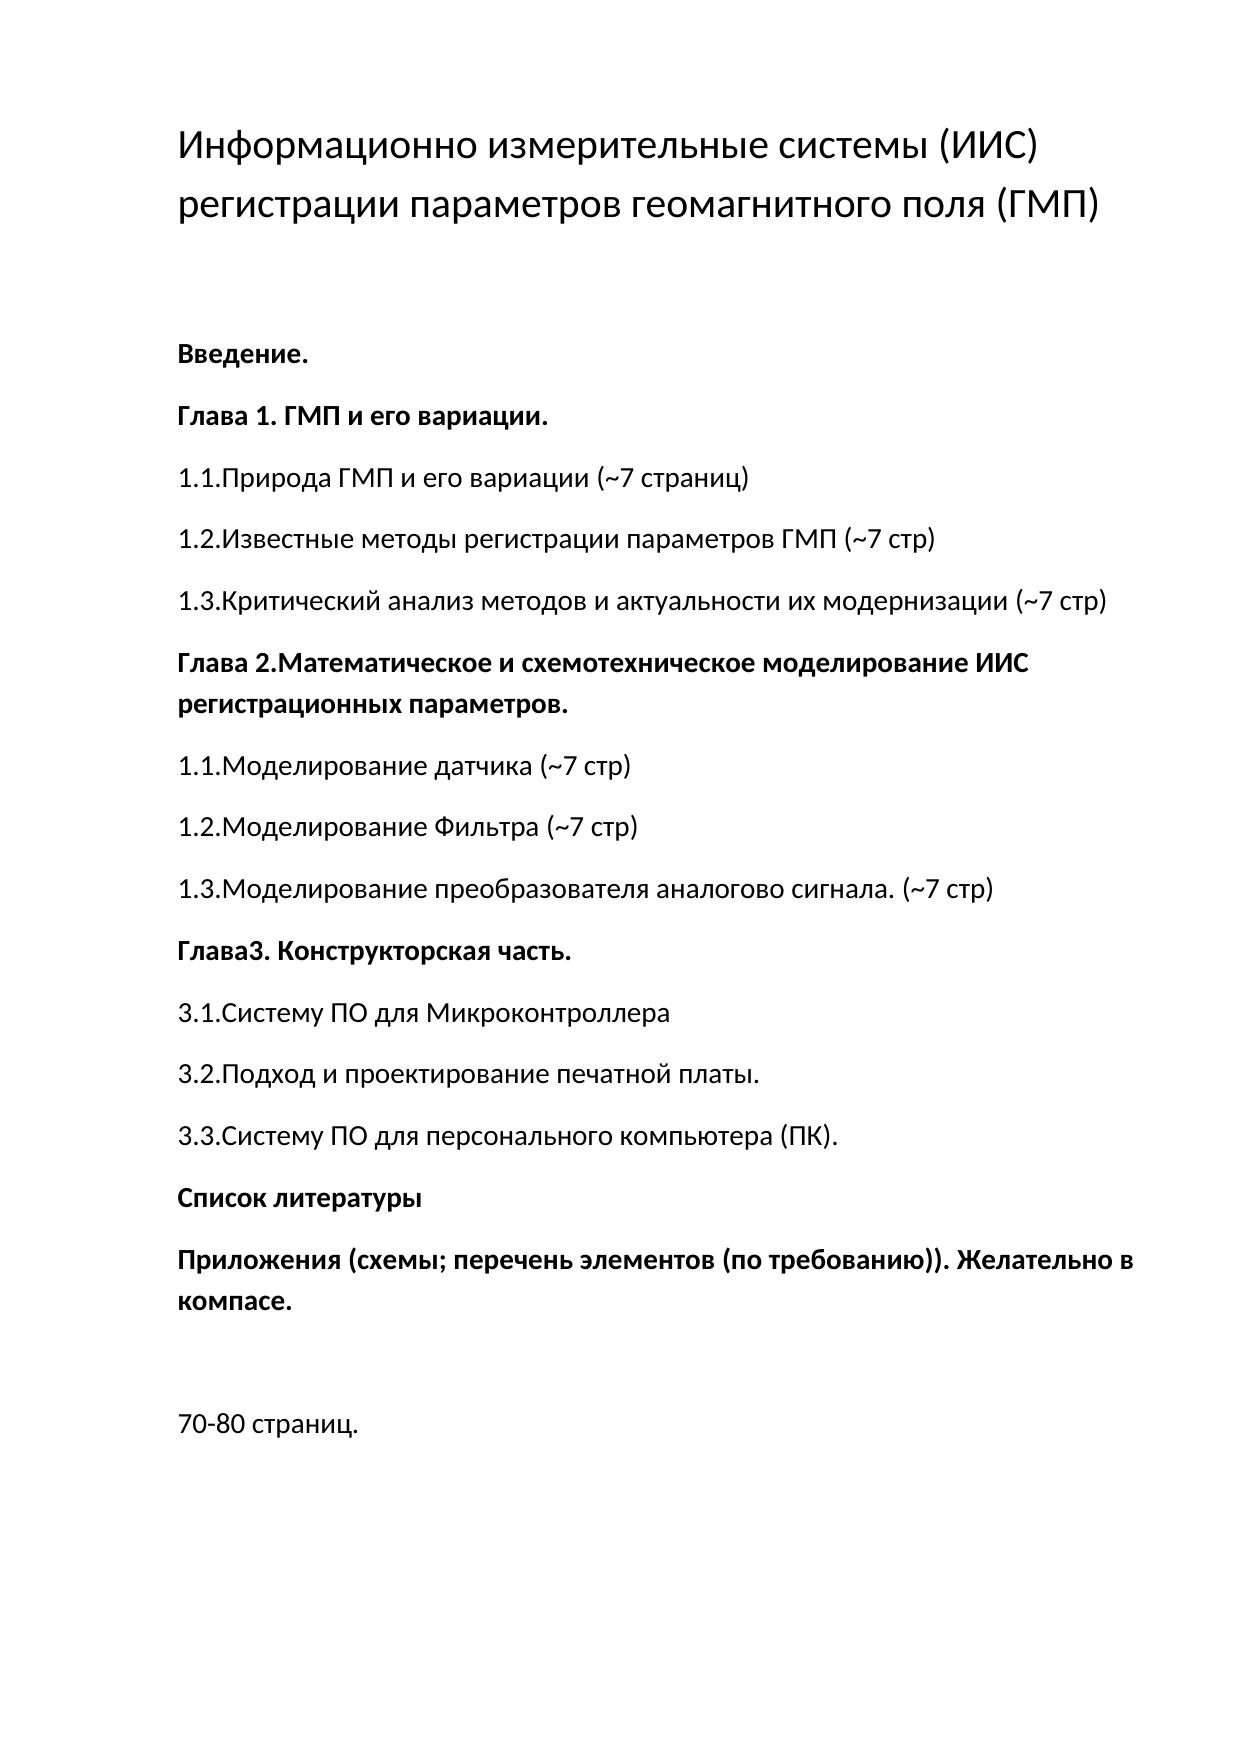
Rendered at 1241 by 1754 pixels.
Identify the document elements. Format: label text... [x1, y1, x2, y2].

text 3.2.Подход и проектирование печатной платы. [177, 1056, 1152, 1091]
text Глава3. Конструкторская часть. [177, 932, 1152, 968]
text 1.3.Моделирование преобразователя аналогово сигнала. (~7 стр) [177, 870, 1152, 906]
text 1.1.Моделирование датчика (~7 стр) [177, 747, 1152, 782]
text 1.3.Критический анализ методов и актуальности их модернизации (~7 стр) [177, 582, 1152, 618]
text Введение. [177, 335, 1152, 371]
text Приложения (схемы; перечень элементов (по требованию)). Желательно в компасе. [177, 1241, 1152, 1317]
text 3.1.Систему ПО для Микроконтроллера [177, 994, 1152, 1029]
text 1.1.Природа ГМП и его вариации (~7 страниц) [177, 459, 1152, 494]
text 3.3.Систему ПО для персонального компьютера (ПК). [177, 1117, 1152, 1153]
text Информационно измерительные системы (ИИС) регистрации параметров геомагнитного поля (ГМП) [177, 118, 1152, 227]
text Глава 1. ГМП и его вариации. [177, 397, 1152, 432]
text Глава 2.Математическое и схемотехническое моделирование ИИС регистрационных параметров. [177, 644, 1152, 721]
text Список литературы [177, 1179, 1152, 1215]
text 70-80 страниц. [177, 1405, 1152, 1441]
text 1.2.Моделирование Фильтра (~7 стр) [177, 808, 1152, 844]
text 1.2.Известные методы регистрации параметров ГМП (~7 стр) [177, 520, 1152, 556]
